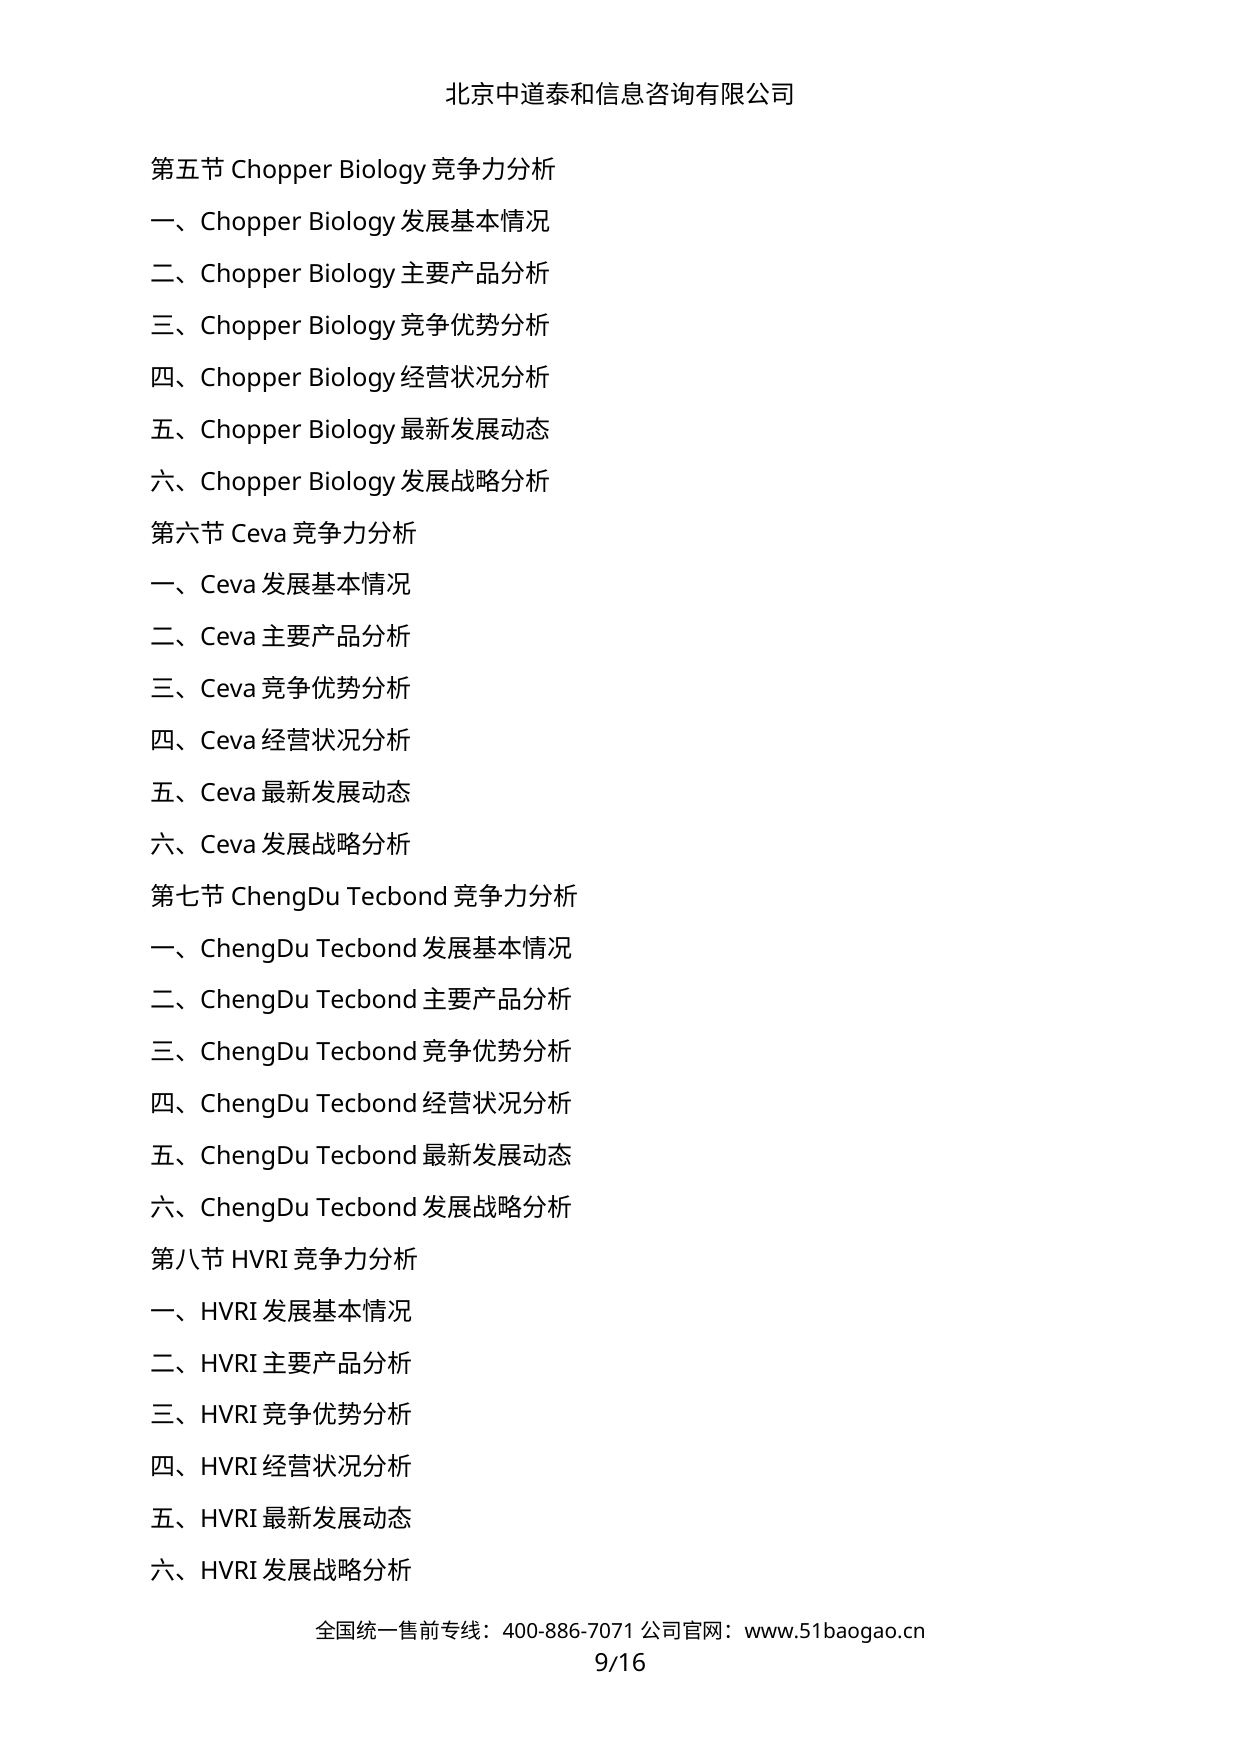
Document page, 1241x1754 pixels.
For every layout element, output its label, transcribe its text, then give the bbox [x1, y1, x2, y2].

text 三、Ceva竞争优势分析 [150, 669, 1090, 705]
text 一、Ceva发展基本情况 [150, 565, 1090, 601]
text 二、Chopper Biology主要产品分析 [150, 254, 1090, 290]
text 四、Ceva经营状况分析 [150, 721, 1090, 757]
text 三、HVRI竞争优势分析 [150, 1395, 1090, 1431]
text 六、Chopper Biology发展战略分析 [150, 461, 1090, 497]
text 五、Chopper Biology最新发展动态 [150, 409, 1090, 446]
text 三、Chopper Biology竞争优势分析 [150, 306, 1090, 342]
text 第五节 Chopper Biology竞争力分析 [150, 150, 1090, 186]
text 二、Ceva主要产品分析 [150, 617, 1090, 653]
text 六、ChengDu Tecbond发展战略分析 [150, 1187, 1090, 1224]
text 一、ChengDu Tecbond发展基本情况 [150, 928, 1090, 964]
text 四、ChengDu Tecbond经营状况分析 [150, 1084, 1090, 1120]
text 三、ChengDu Tecbond竞争优势分析 [150, 1032, 1090, 1068]
text 第八节 HVRI竞争力分析 [150, 1239, 1090, 1276]
text 六、Ceva发展战略分析 [150, 824, 1090, 861]
text 一、Chopper Biology发展基本情况 [150, 202, 1090, 238]
text 二、HVRI主要产品分析 [150, 1343, 1090, 1379]
text 四、Chopper Biology经营状况分析 [150, 357, 1090, 394]
text 二、ChengDu Tecbond主要产品分析 [150, 980, 1090, 1016]
text 四、HVRI经营状况分析 [150, 1447, 1090, 1483]
text 五、HVRI最新发展动态 [150, 1499, 1090, 1535]
text 五、Ceva最新发展动态 [150, 772, 1090, 809]
text 第七节 ChengDu Tecbond竞争力分析 [150, 876, 1090, 912]
text 五、ChengDu Tecbond最新发展动态 [150, 1136, 1090, 1172]
text 第六节 Ceva竞争力分析 [150, 513, 1090, 549]
text 一、HVRI发展基本情况 [150, 1291, 1090, 1327]
text 六、HVRI发展战略分析 [150, 1551, 1090, 1587]
